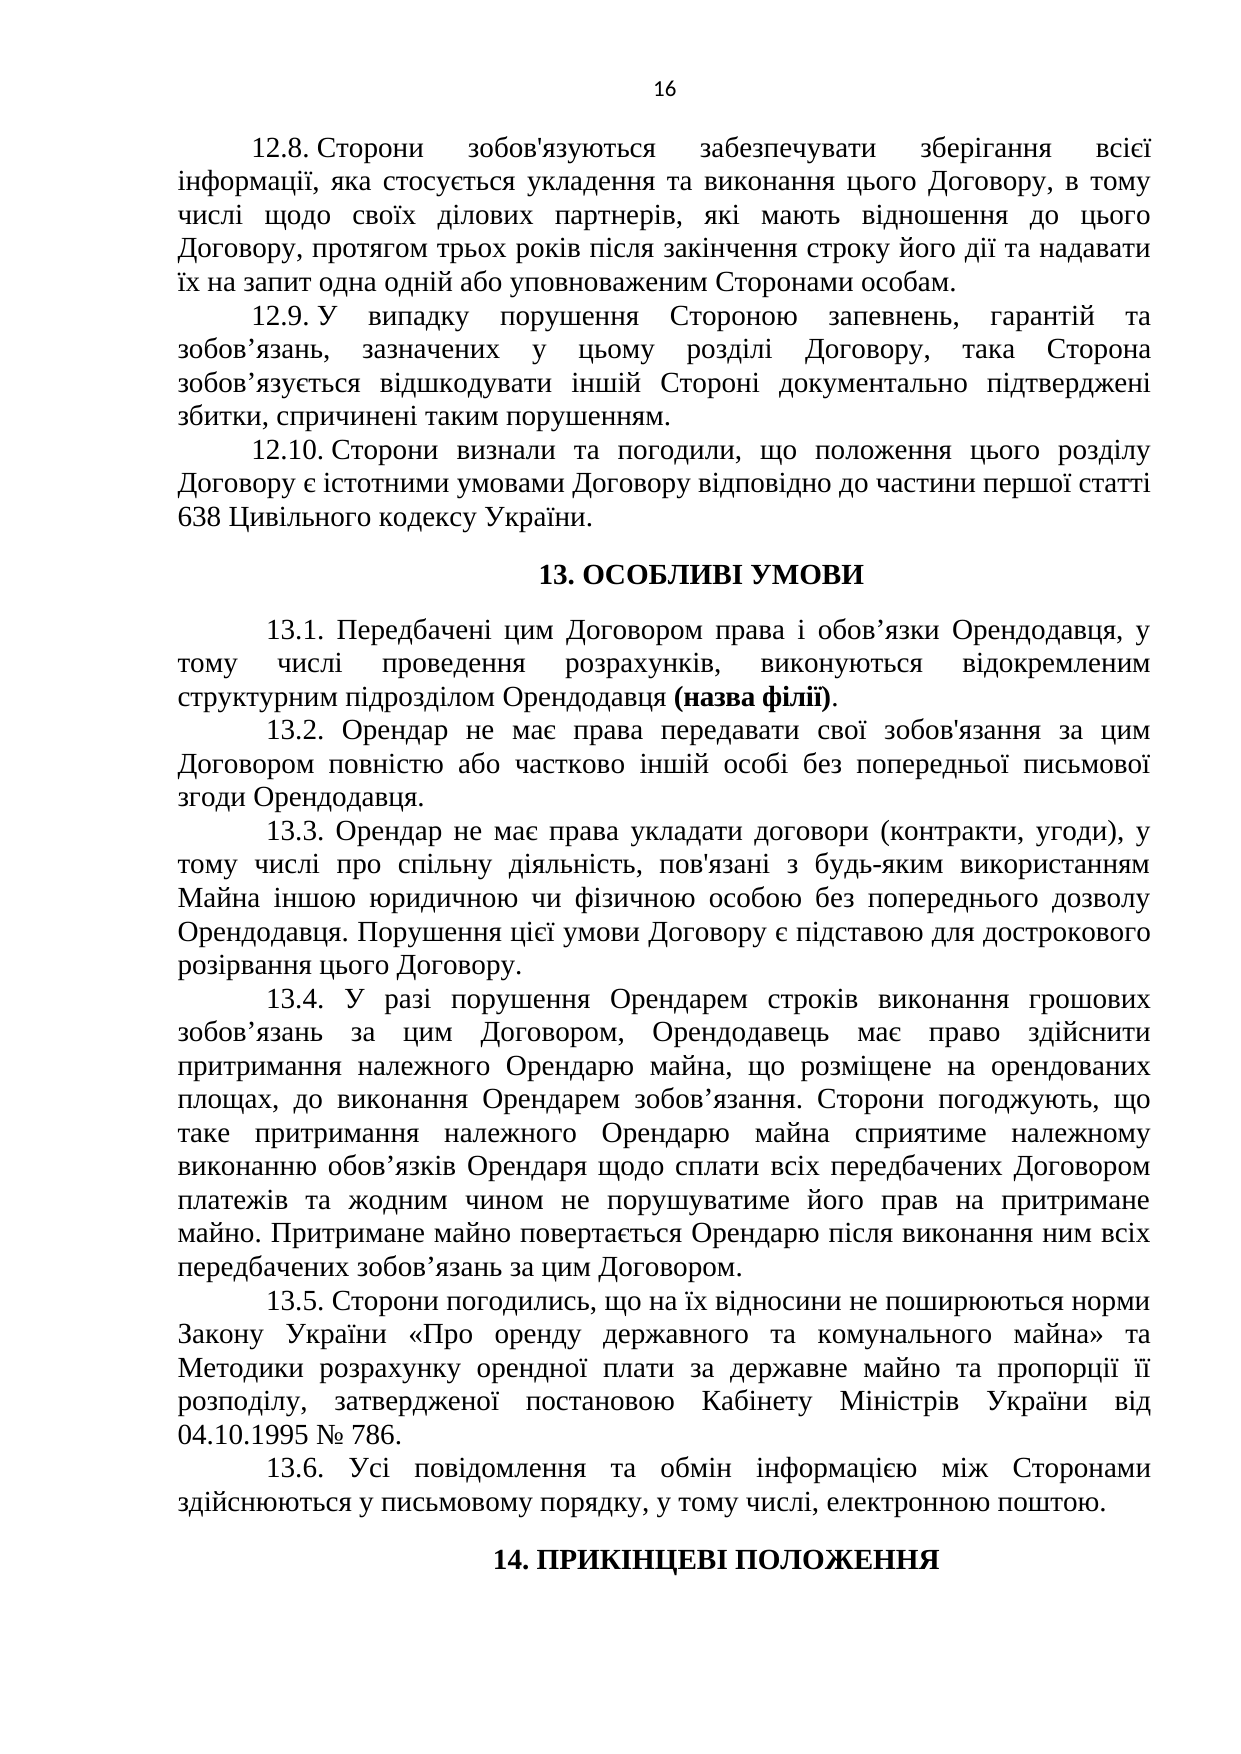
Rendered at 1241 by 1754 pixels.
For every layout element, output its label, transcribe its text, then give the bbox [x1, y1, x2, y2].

text 13.2. Орендар не має права передавати свої зобов'язання за цим Договором повністю або частково іншій особі без попередньої письмової згоди Орендодавця. [177, 712, 1152, 813]
text 12.9. У випадку порушення Стороною запевнень, гарантій та зобов’язань, зазначених у цьому розділі Договору, така Сторона зобов’язується відшкодувати іншій Стороні документально підтверджені збитки, спричинені таким порушенням. [177, 298, 1152, 432]
text 14. ПРИКІНЦЕВІ ПОЛОЖЕННЯ [281, 1542, 1152, 1576]
text 13.3. Орендар не має права укладати договори (контракти, угоди), у тому числі про спільну діяльність, пов'язані з будь-яким використанням Майна іншою юридичною чи фізичною особою без попереднього дозволу Орендодавця. Порушення цієї умови Договору є підставою для дострокового розірвання цього Договору. [177, 813, 1152, 981]
text 13.6. Усі повідомлення та обмін інформацією між Сторонами здійснюються у письмовому порядку, у тому числі, електронною поштою. [177, 1450, 1152, 1517]
text 12.8. Сторони зобов'язуються забезпечувати зберігання всієї інформації, яка стосується укладення та виконання цього Договору, в тому числі щодо своїх ділових партнерів, які мають відношення до цього Договору, протягом трьох років після закінчення строку його дії та надавати їх на запит одна одній або уповноваженим Сторонами особам. [177, 130, 1152, 298]
text 13.4. У разі порушення Орендарем строків виконання грошових зобов’язань за цим Договором, Орендодавець має право здійснити притримання належного Орендарю майна, що розміщене на орендованих площах, до виконання Орендарем зобов’язання. Сторони погоджують, що таке притримання належного Орендарю майна сприятиме належному виконанню обов’язків Орендаря щодо сплати всіх передбачених Договором платежів та жодним чином не порушуватиме його прав на притримане майно. Притримане майно повертається Орендарю після виконання ним всіх передбачених зобов’язань за цим Договором. [177, 981, 1152, 1283]
text 13.5. Сторони погодились, що на їх відносини не поширюються норми Закону України «Про оренду державного та комунального майна» та Методики розрахунку орендної плати за державне майно та пропорції її розподілу, затвердженої постановою Кабінету Міністрів України від 04.10.1995 № 786. [177, 1283, 1152, 1450]
text 13. ОСОБЛИВІ УМОВИ [177, 557, 1152, 591]
text 12.10. Сторони визнали та погодили, що положення цього розділу Договору є істотними умовами Договору відповідно до частини першої статті 638 Цивільного кодексу України. [177, 432, 1152, 532]
text 13.1. Передбачені цим Договором права і обов’язки Орендодавця, у тому числі проведення розрахунків, виконуються відокремленим структурним підрозділом Орендодавця (назва філії). [177, 612, 1152, 712]
